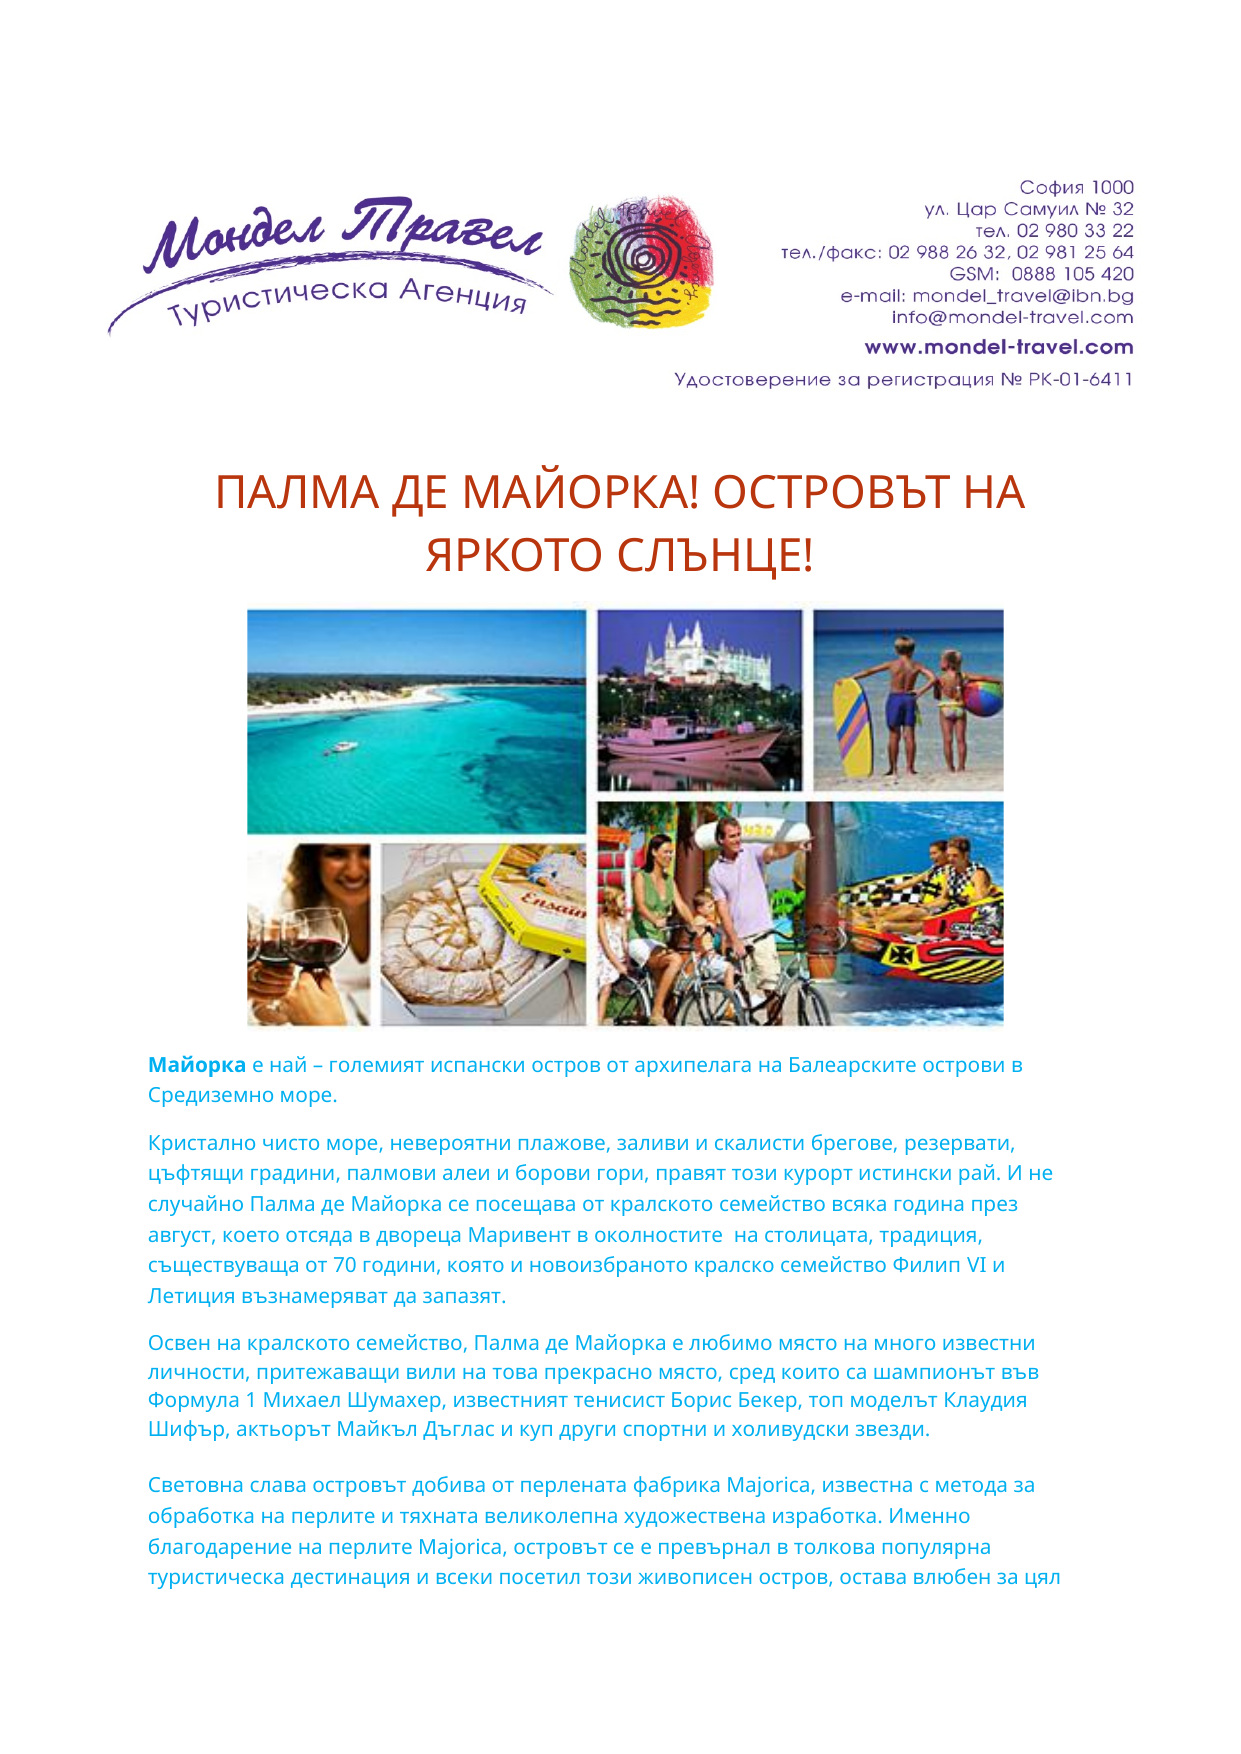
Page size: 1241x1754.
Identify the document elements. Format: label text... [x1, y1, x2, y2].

text Майорка е най – големият испански остров от архипелага на Балеарските острови в Средиземно море. [148, 1050, 1093, 1109]
text ПАЛМА ДЕ МАЙОРКА! ОСТРОВЪТ НА ЯРКОТО СЛЪНЦЕ! [148, 401, 1093, 584]
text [148, 1471, 1093, 1591]
picture [247, 601, 1004, 1032]
text Освен на кралското семейство, Палма де Майорка е любимо място на много известни личности, притежаващи вили на това прекрасно място, сред които са шампионът във Формула 1 Михаел Шумахер, известният тенисист Борис Бекер, топ моделът Клаудия Шифър, актьорът Майкъл Дъглас и куп други спортни и холивудски звезди. [148, 1328, 1093, 1442]
text Кристално чисто море, невероятни плажове, заливи и скалисти брегове, резервати, цъфтящи градини, палмови алеи и борови гори, правят този курорт истински рай. И не случайно Палма де Майорка се посещава от кралското семейство всяка година през август, което отсяда в двореца Маривент в околностите на столицата, традиция, съществуваща от 70 години, която и новоизбраното кралско семейство Филип VI и Летиция възнамеряват да запазят. [148, 1128, 1093, 1309]
picture [82, 147, 1155, 401]
